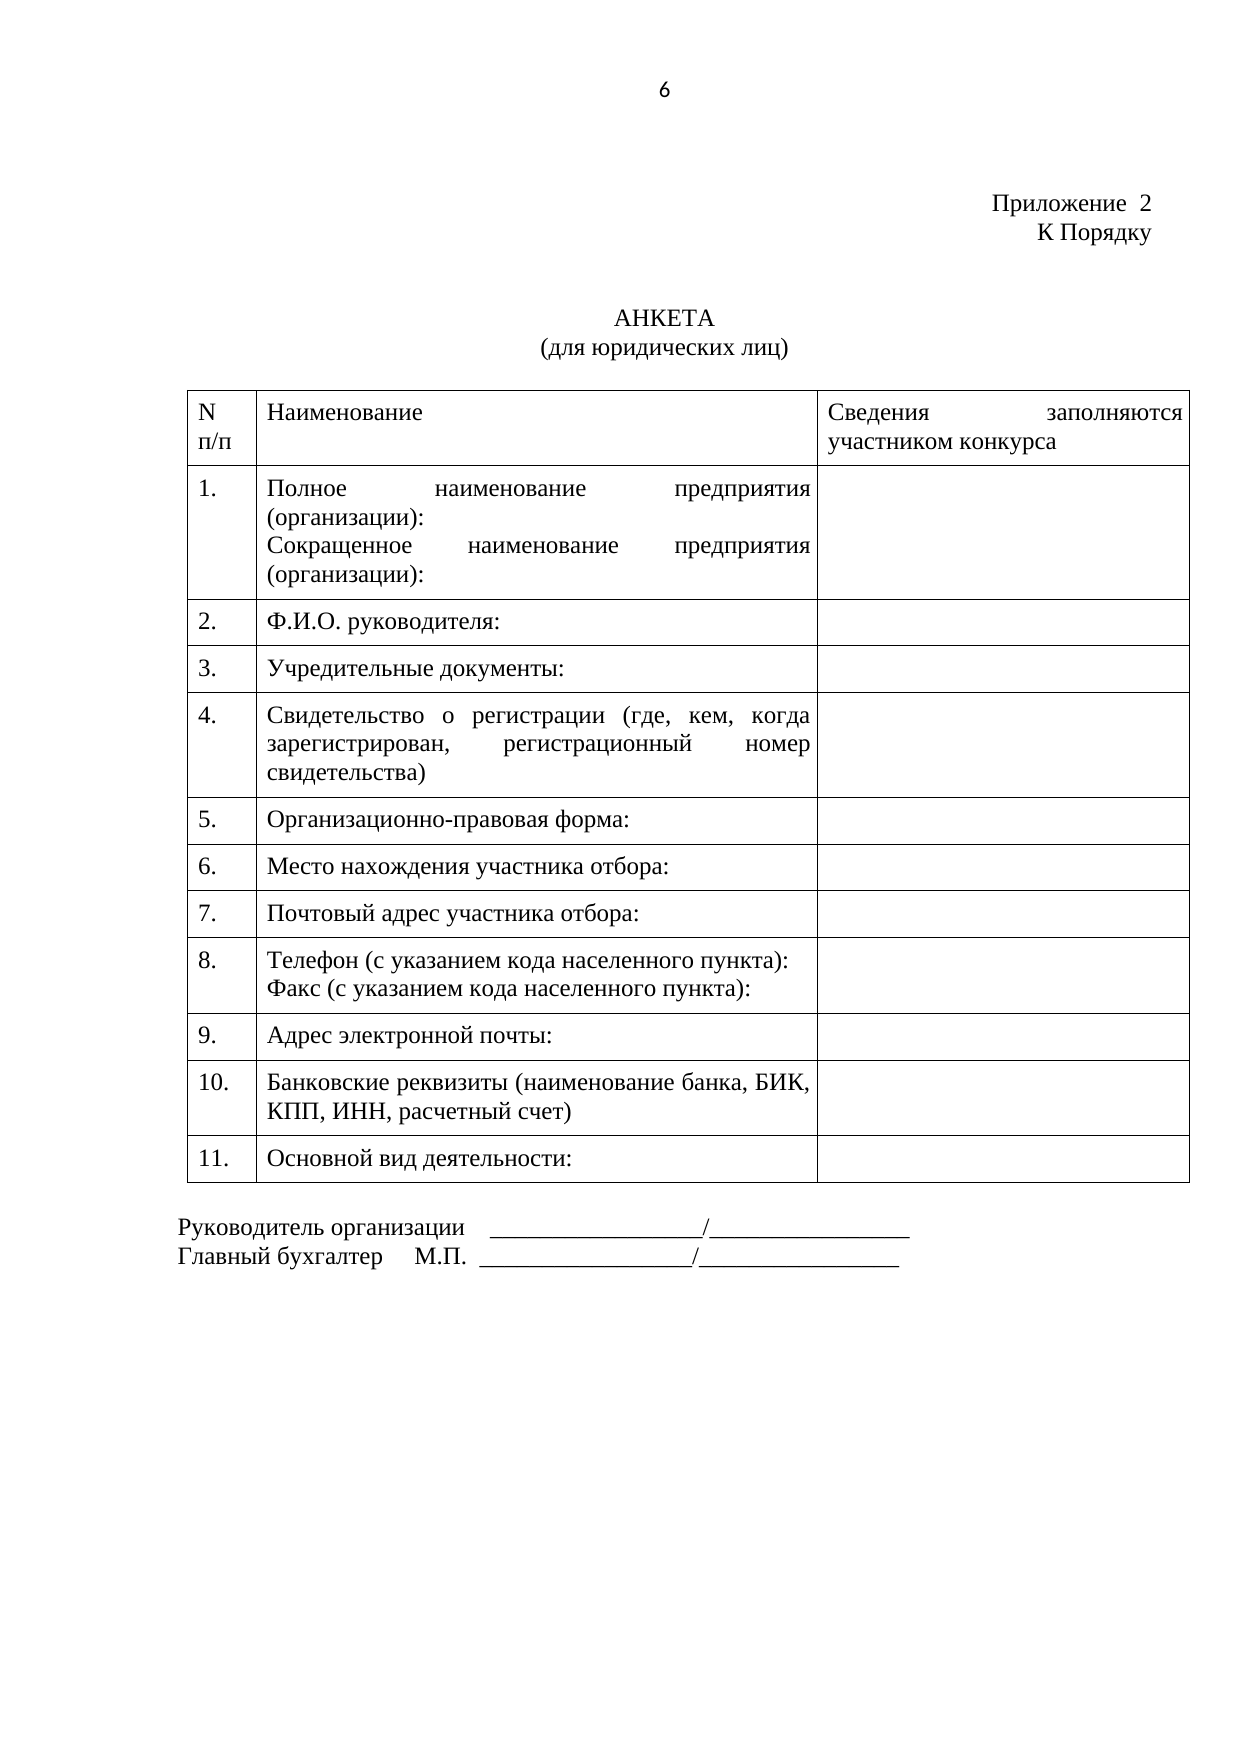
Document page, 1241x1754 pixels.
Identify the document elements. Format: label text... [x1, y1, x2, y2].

table_cell 8. [188, 938, 256, 1013]
table_cell 3. [188, 646, 256, 692]
table_cell [818, 693, 1189, 797]
table_cell Банковские реквизиты (наименование банка, БИК, КПП, ИНН, расчетный счет) [257, 1061, 817, 1135]
table_header Наименование [257, 391, 817, 465]
table_cell Свидетельство о регистрации (где, кем, когда зарегистрирован, регистрационный номер свидетельства) [257, 693, 817, 797]
table_cell [818, 798, 1189, 843]
table_cell [818, 1061, 1189, 1135]
text (для юридических лиц) [177, 332, 1152, 361]
table_cell 11. [188, 1136, 256, 1182]
table_header N п/п [188, 391, 256, 465]
text Руководитель организации _________________/________________ [177, 1212, 1152, 1241]
table_cell Место нахождения участника отбора: [257, 845, 817, 890]
table_cell Учредительные документы: [257, 646, 817, 692]
table_cell [818, 845, 1189, 890]
table_cell Ф.И.О. руководителя: [257, 600, 817, 645]
table_cell [818, 646, 1189, 692]
table_cell Основной вид деятельности: [257, 1136, 817, 1182]
table_cell [818, 891, 1189, 937]
text АНКЕТА [177, 303, 1152, 332]
table_cell 7. [188, 891, 256, 937]
table_cell Телефон (с указанием кода населенного пункта): Факс (с указанием кода населенного пункта): [257, 938, 817, 1013]
text К Порядку [177, 217, 1152, 246]
table_header Сведения заполняются участником конкурса [818, 391, 1189, 465]
table_cell 4. [188, 693, 256, 797]
table_cell Почтовый адрес участника отбора: [257, 891, 817, 937]
table_cell 9. [188, 1014, 256, 1060]
table_cell Адрес электронной почты: [257, 1014, 817, 1060]
table_cell [818, 1136, 1189, 1182]
table_cell 5. [188, 798, 256, 843]
table_cell 1. [188, 466, 256, 598]
table_cell [818, 938, 1189, 1013]
table_cell 2. [188, 600, 256, 645]
text Главный бухгалтер М.П. _________________/________________ [177, 1241, 1152, 1269]
table_cell Полное наименование предприятия (организации): Сокращенное наименование предприятия (организации): [257, 466, 817, 598]
table_cell Организационно-правовая форма: [257, 798, 817, 843]
text Приложение 2 [177, 188, 1152, 217]
table_cell [818, 1014, 1189, 1060]
table_cell [818, 600, 1189, 645]
table_cell 6. [188, 845, 256, 890]
table_cell [818, 466, 1189, 598]
table_cell 10. [188, 1061, 256, 1135]
